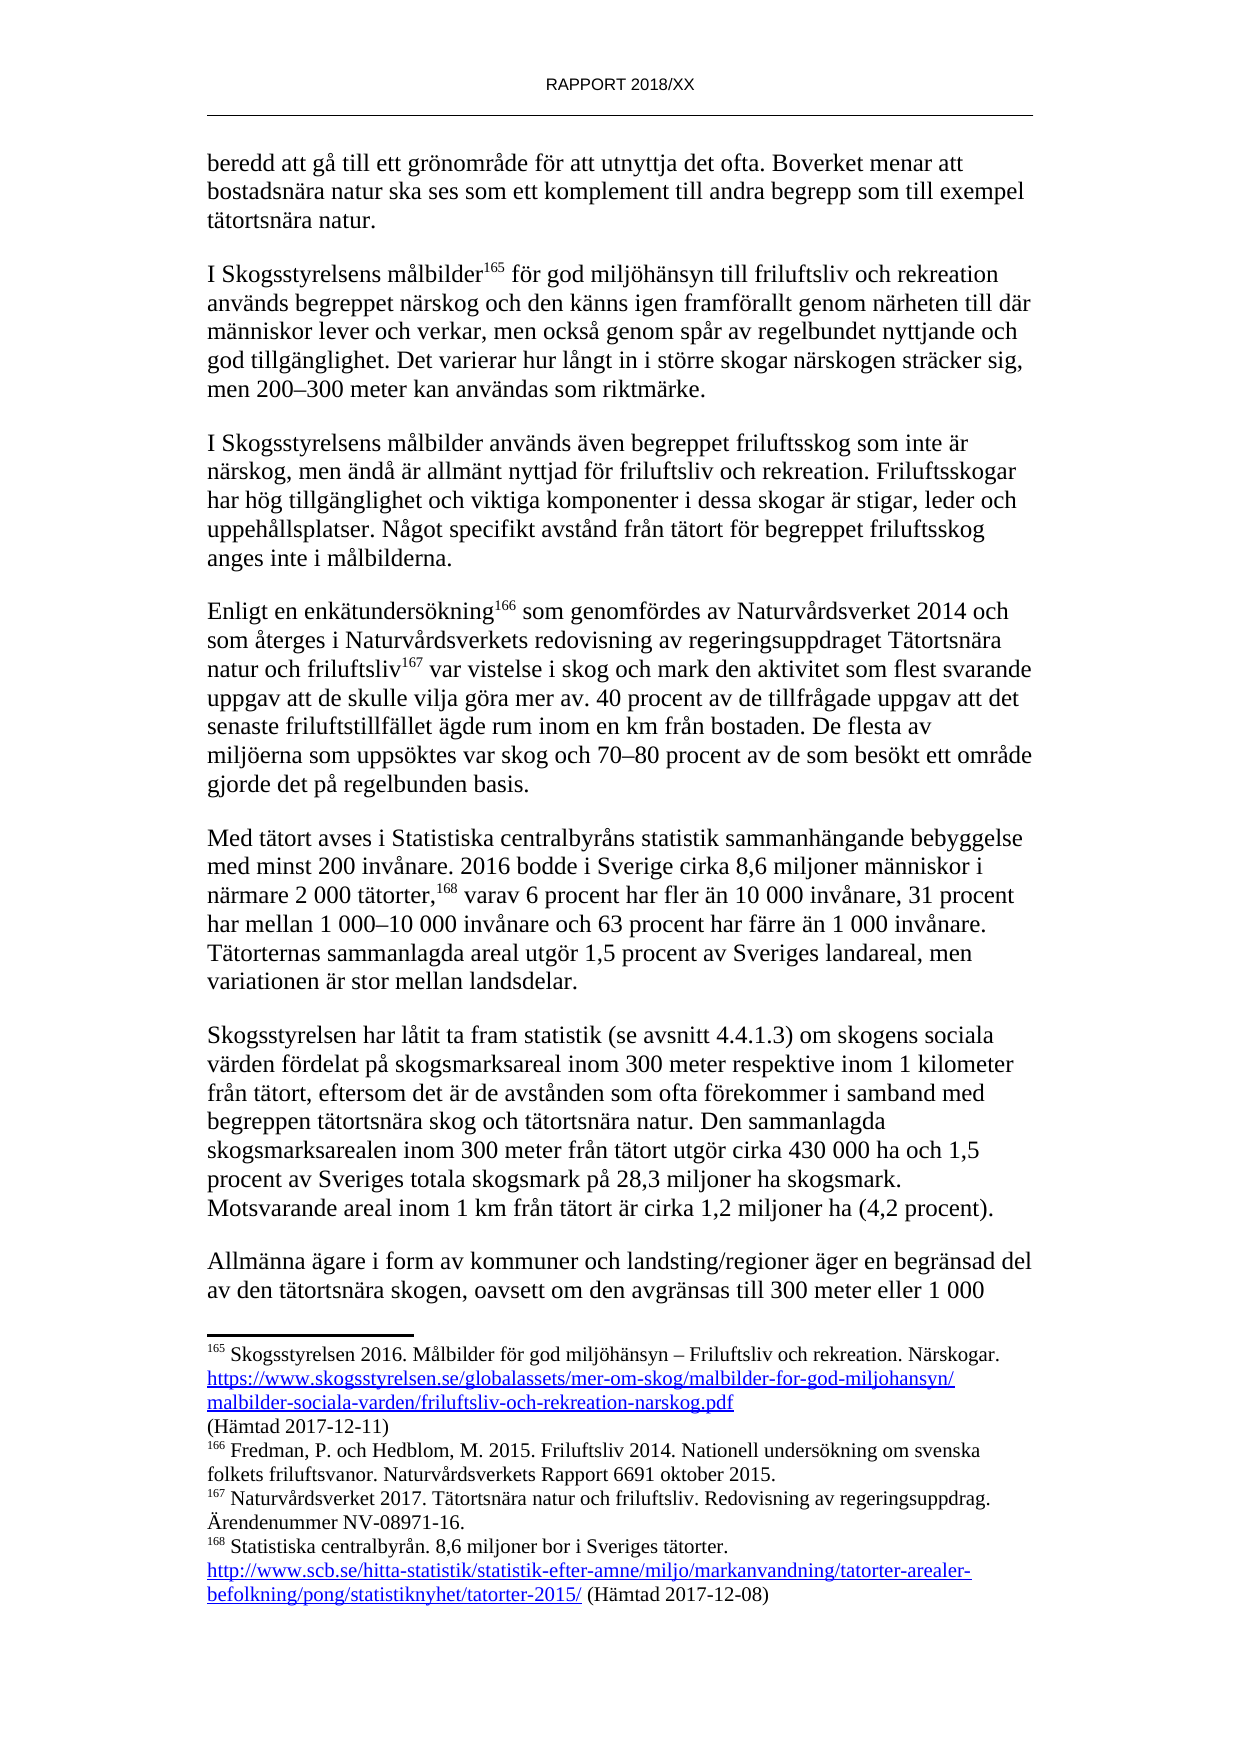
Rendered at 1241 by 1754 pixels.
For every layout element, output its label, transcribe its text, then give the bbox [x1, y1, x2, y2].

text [207, 1246, 1033, 1304]
text I Skogsstyrelsens målbilder används även begreppet friluftsskog som inte är närskog, men ändå är allmänt nyttjad för friluftsliv och rekreation. Friluftsskogar har hög tillgänglighet och viktiga komponenter i dessa skogar är stigar, leder och uppehållsplatser. Något specifikt avstånd från tätort för begreppet friluftsskog anges inte i målbilderna. [207, 428, 1033, 571]
text Enligt en enkätundersökning som genomfördes av Naturvårdsverket 2014 och som återges i Naturvårdsverkets redovisning av regeringsuppdraget Tätortsnära natur och friluftsliv var vistelse i skog och mark den aktivitet som flest svarande uppgav att de skulle vilja göra mer av. 40 procent av de tillfrågade uppgav att det senaste friluftstillfället ägde rum inom en km från bostaden. De flesta av miljöerna som uppsöktes var skog och 70–80 procent av de som besökt ett område gjorde det på regelbunden basis. [207, 596, 1033, 798]
text I Skogsstyrelsens målbilder för god miljöhänsyn till friluftsliv och rekreation används begreppet närskog och den känns igen framförallt genom närheten till där människor lever och verkar, men också genom spår av regelbundet nyttjande och god tillgänglighet. Det varierar hur långt in i större skogar närskogen sträcker sig, men 200–300 meter kan användas som riktmärke. [207, 259, 1033, 403]
text Med tätort avses i Statistiska centralbyråns statistik sammanhängande bebyggelse med minst 200 invånare. 2016 bodde i Sverige cirka 8,6 miljoner människor i närmare 2 000 tätorter, varav 6 procent har fler än 10 000 invånare, 31 procent har mellan 1 000–10 000 invånare och 63 procent har färre än 1 000 invånare. Tätorternas sammanlagda areal utgör 1,5 procent av Sveriges landareal, men variationen är stor mellan landsdelar. [207, 823, 1033, 995]
text Skogsstyrelsen har låtit ta fram statistik (se avsnitt 4.4.1.3) om skogens sociala värden fördelat på skogsmarksareal inom 300 meter respektive inom 1 kilometer från tätort, eftersom det är de avstånden som ofta förekommer i samband med begreppen tätortsnära skog och tätortsnära natur. Den sammanlagda skogsmarksarealen inom 300 meter från tätort utgör cirka 430 000 ha och 1,5 procent av Sveriges totala skogsmark på 28,3 miljoner ha skogsmark. Motsvarande areal inom 1 km från tätort är cirka 1,2 miljoner ha (4,2 procent). [207, 1020, 1033, 1221]
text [207, 148, 1033, 234]
